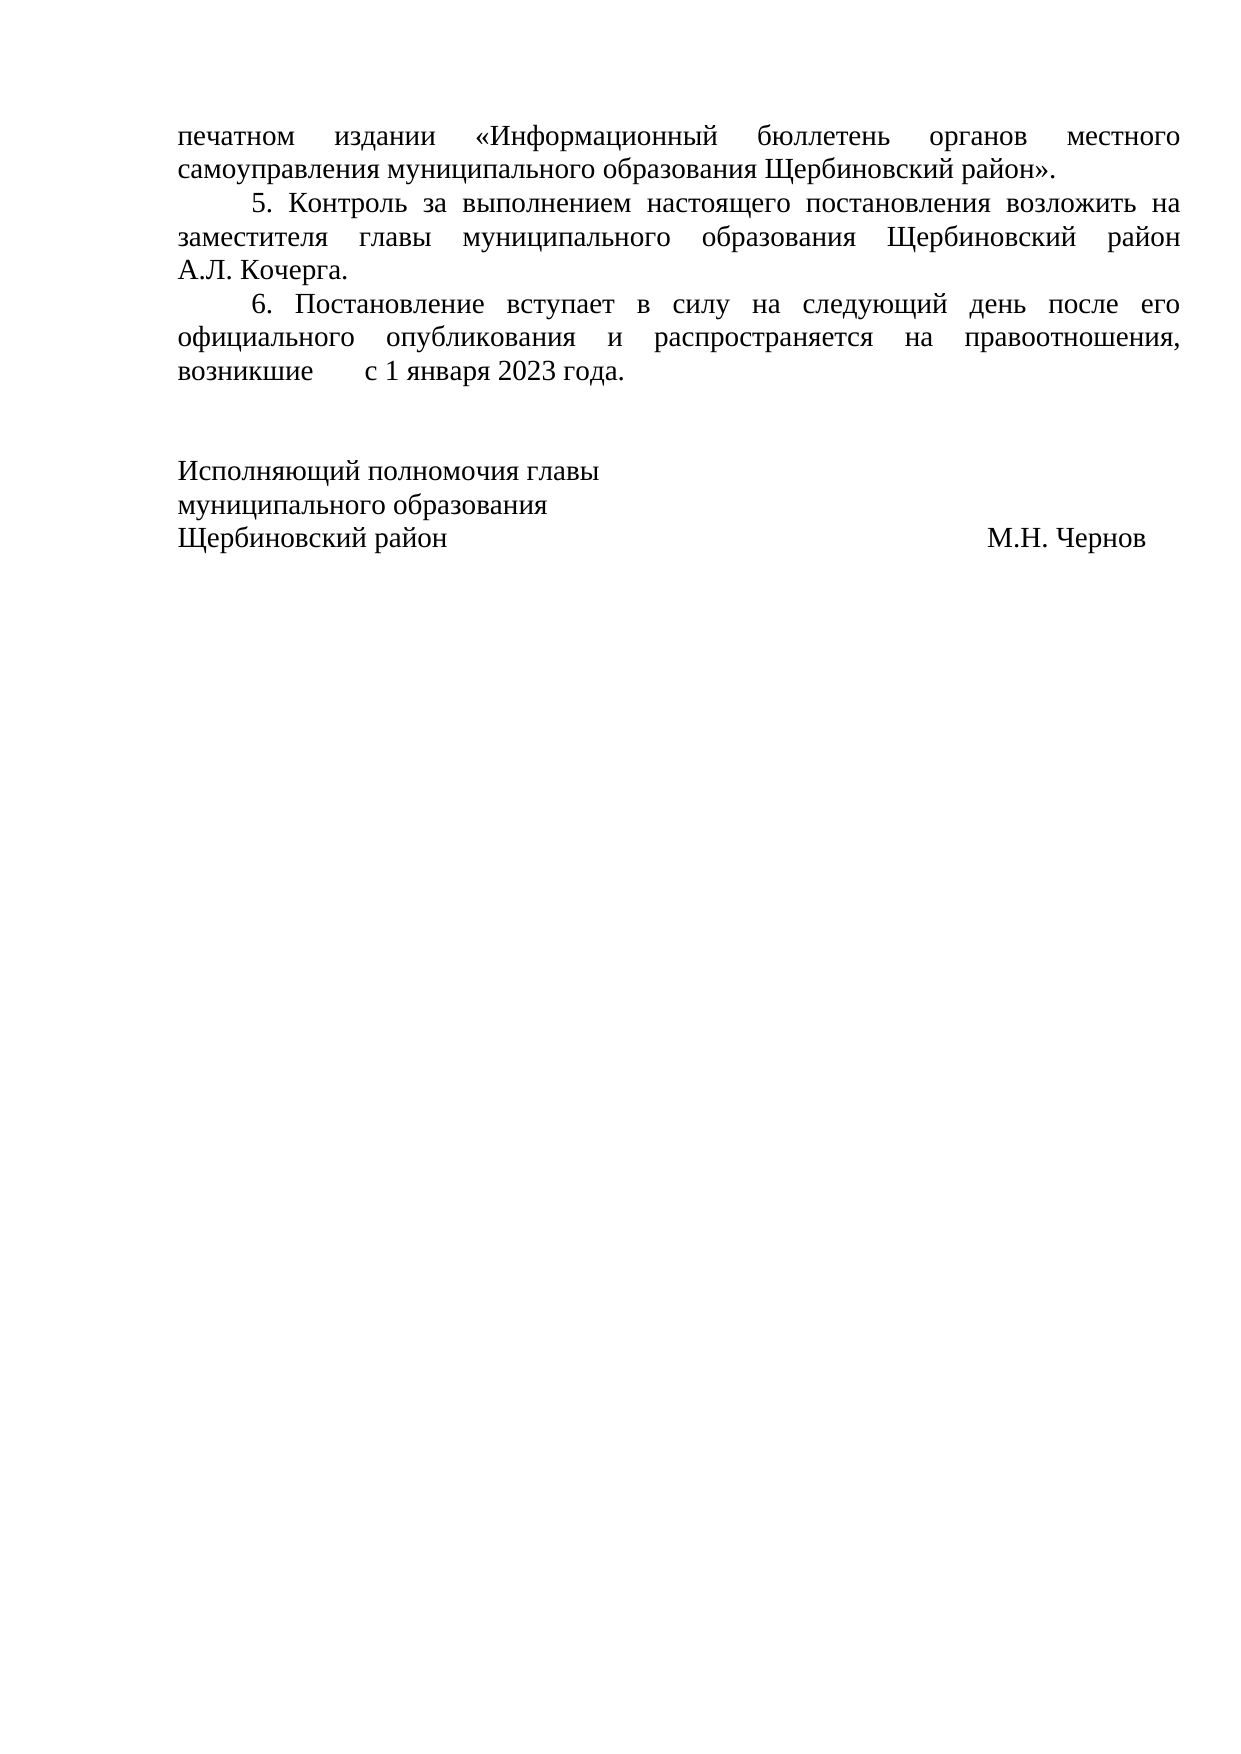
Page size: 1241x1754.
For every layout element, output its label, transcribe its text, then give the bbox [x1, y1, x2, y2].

text Исполняющий полномочия главы [177, 453, 1181, 487]
text 5. Контроль за выполнением настоящего постановления возложить на заместителя главы муниципального образования Щербиновский район А.Л. Кочерга. [177, 185, 1181, 286]
text муниципального образования [177, 487, 1181, 521]
text Щербиновский район М.Н. Чернов [177, 521, 1181, 554]
text 6. Постановление вступает в силу на следующий день после его официального опубликования и распространяется на правоотношения, возникшие с 1 января 2023 года. [177, 286, 1181, 386]
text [177, 118, 1181, 185]
